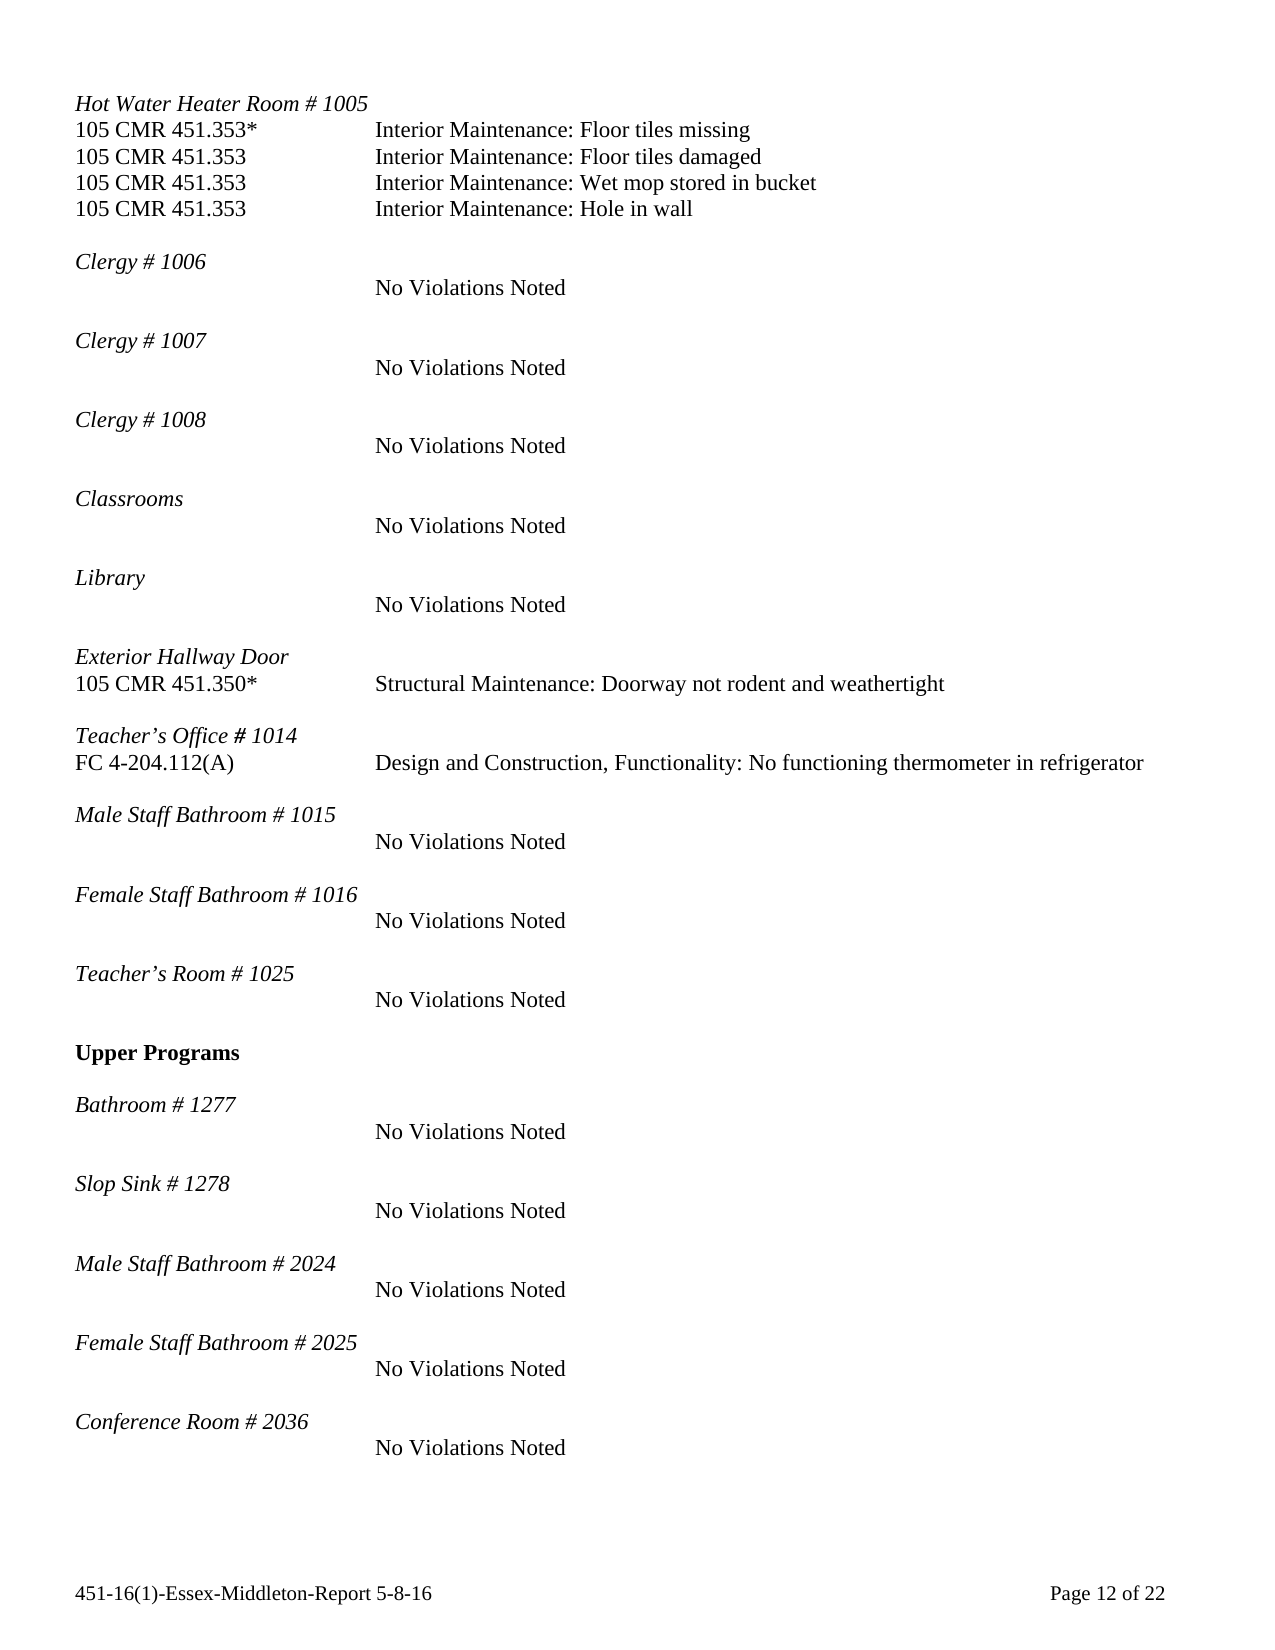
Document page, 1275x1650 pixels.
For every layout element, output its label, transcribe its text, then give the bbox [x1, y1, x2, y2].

text FC 4-204.112(A) Design and Construction, Functionality: No functioning thermometer in refrigerator [75, 749, 1200, 775]
text No Violations Noted [75, 986, 1200, 1012]
text No Violations Noted [75, 512, 1200, 538]
text Classrooms [75, 485, 1200, 512]
text No Violations Noted [75, 433, 1200, 459]
text Teacher’s Room # 1025 [75, 960, 1200, 986]
text Conference Room # 2036 [75, 1408, 1200, 1434]
text No Violations Noted [75, 1197, 1200, 1223]
text No Violations Noted [75, 1355, 1200, 1381]
text 105 CMR 451.353 Interior Maintenance: Floor tiles damaged [75, 143, 1200, 169]
text Clergy # 1008 [75, 406, 1200, 433]
text No Violations Noted [75, 1276, 1200, 1302]
text Male Staff Bathroom # 2024 [75, 1249, 1200, 1276]
text Library [75, 564, 1200, 591]
text Slop Sink # 1278 [75, 1171, 1200, 1197]
text 105 CMR 451.353 Interior Maintenance: Wet mop stored in bucket [75, 169, 1200, 195]
text No Violations Noted [75, 591, 1200, 617]
text No Violations Noted [75, 353, 1200, 380]
text Clergy # 1006 [75, 248, 1200, 274]
text 105 CMR 451.353 Interior Maintenance: Hole in wall [75, 195, 1200, 222]
text Teacher’s Office # 1014 [75, 722, 1200, 749]
text Exterior Hallway Door [75, 643, 1200, 670]
text Upper Programs [75, 1039, 1200, 1065]
text 105 CMR 451.353* Interior Maintenance: Floor tiles missing [75, 116, 1200, 143]
text No Violations Noted [75, 828, 1200, 854]
text No Violations Noted [75, 907, 1200, 933]
text Clergy # 1007 [75, 327, 1200, 353]
text No Violations Noted [75, 1434, 1200, 1460]
text Male Staff Bathroom # 1015 [75, 802, 1200, 828]
text Bathroom # 1277 [75, 1091, 1200, 1118]
text No Violations Noted [75, 1118, 1200, 1144]
text No Violations Noted [75, 274, 1200, 301]
text 105 CMR 451.350* Structural Maintenance: Doorway not rodent and weathertight [75, 670, 1200, 696]
text Female Staff Bathroom # 1016 [75, 881, 1200, 907]
text Hot Water Heater Room # 1005 [75, 90, 1200, 116]
text Female Staff Bathroom # 2025 [75, 1329, 1200, 1355]
